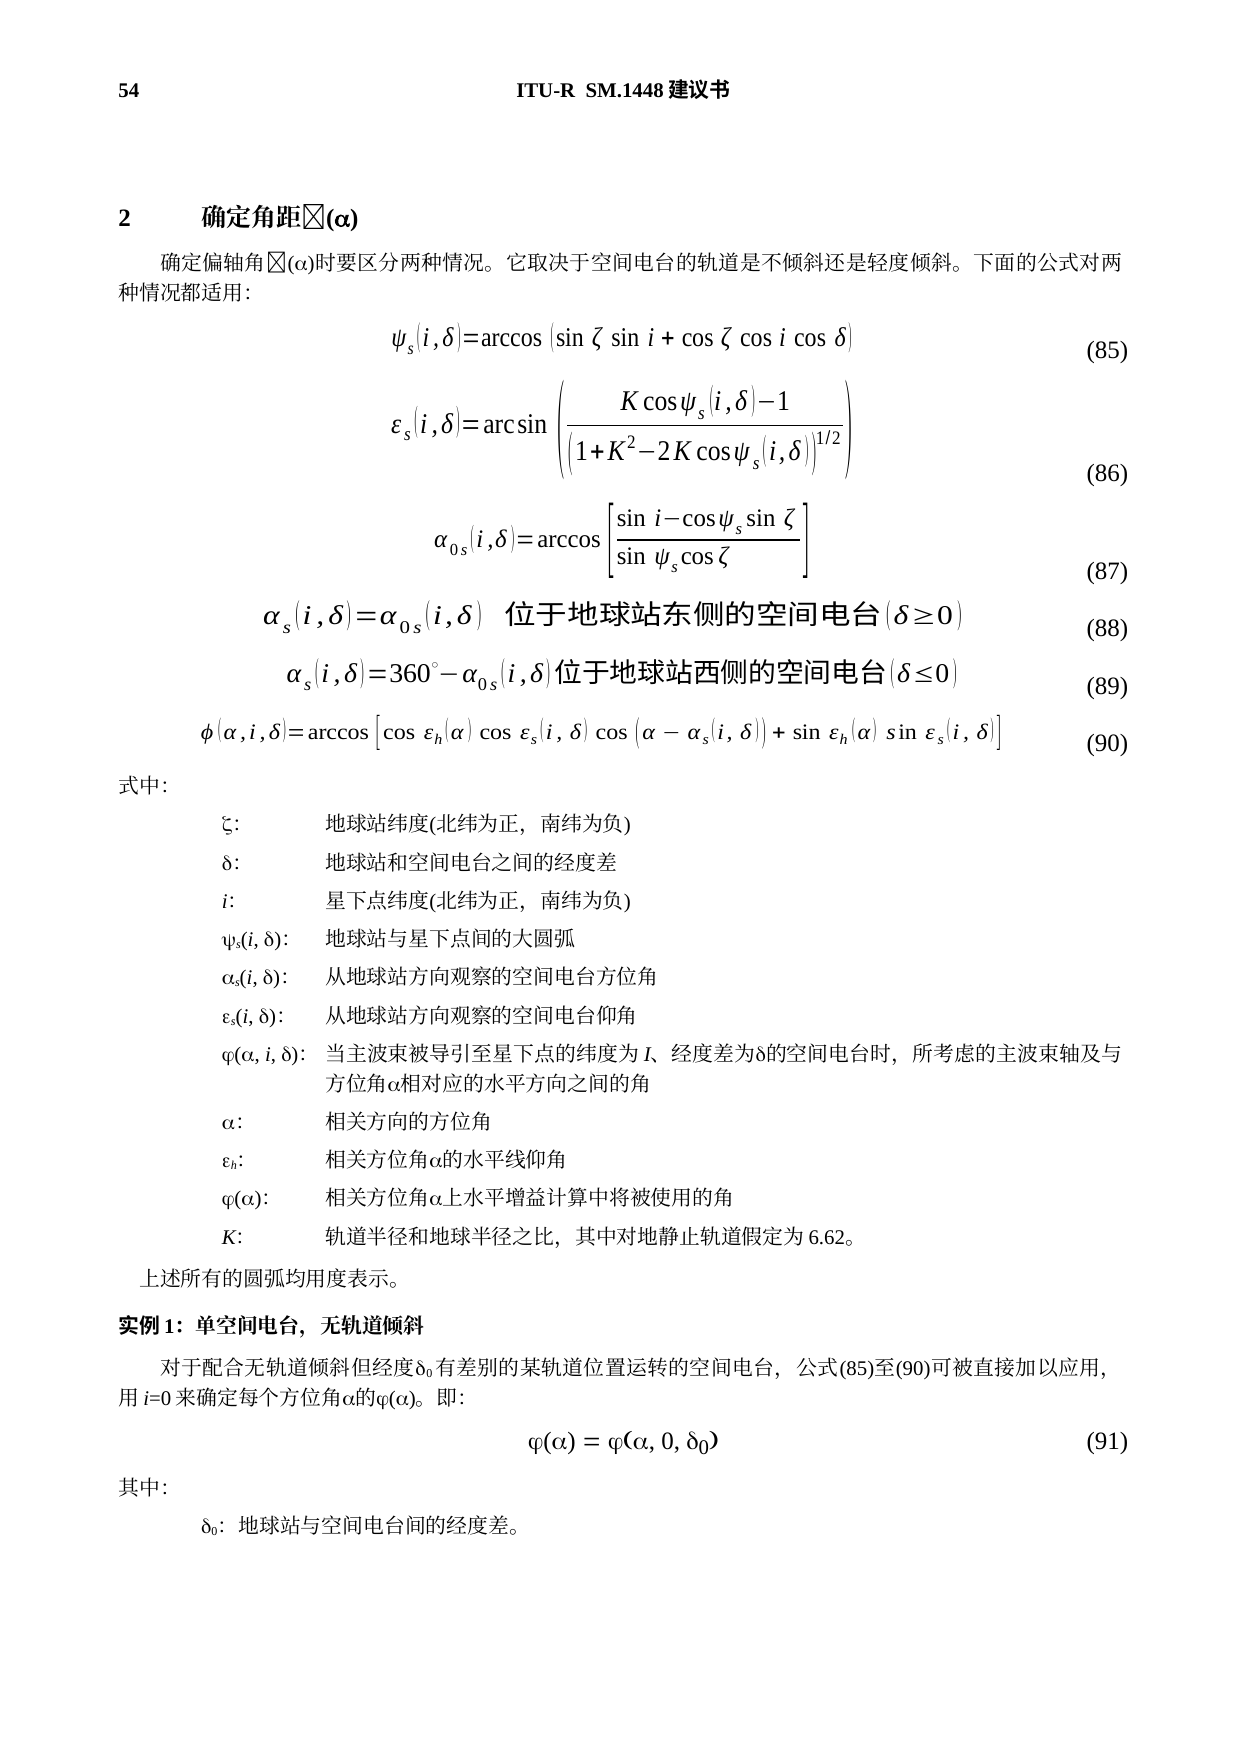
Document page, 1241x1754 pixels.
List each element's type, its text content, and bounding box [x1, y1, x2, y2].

text s(i, )： 地球站与星下点间的大圆弧 [118, 923, 1122, 952]
text ： 地球站纬度(北纬为正，南纬为负) [118, 808, 1122, 838]
text i： 星下点纬度(北纬为正，南纬为负) [118, 884, 1122, 914]
text s(i, )： 从地球站方向观察的空间电台仰角 [118, 999, 1122, 1029]
text (, i, )： 当主波束被导引至星下点的纬度为I、经度差为的空间电台时，所考虑的主波束轴及与方位角相对应的水平方向之间的角 [118, 1037, 1122, 1097]
text 上述所有的圆弧均用度表示。 [118, 1262, 1122, 1292]
text K： 轨道半径和地球半径之比，其中对地静止轨道假定为6.62。 [118, 1220, 1122, 1250]
text (90) [118, 714, 1122, 757]
text (86) [118, 378, 1122, 487]
text (89) [118, 657, 1122, 700]
text 式中： [118, 770, 1122, 799]
text (85) [118, 321, 1122, 363]
text ()  , 0, 0 (91) [118, 1426, 1122, 1459]
text ()： 相关方位角上水平增益计算中将被使用的角 [118, 1182, 1122, 1212]
text ： 相关方向的方位角 [118, 1105, 1122, 1135]
text ： 地球站和空间电台之间的经度差 [118, 846, 1122, 876]
text s(i, )： 从地球站方向观察的空间电台方位角 [118, 961, 1122, 991]
text 0：地球站与空间电台间的经度差。 [118, 1509, 1122, 1539]
subtitle 实例1：单空间电台，无轨道倾斜 [118, 1309, 1122, 1339]
text 确定偏轴角()时要区分两种情况。它取决于空间电台的轨道是不倾斜还是轻度倾斜。下面的公式对两种情况都适用： [118, 246, 1122, 306]
text 其中： [118, 1471, 1122, 1501]
text (88) [118, 599, 1122, 642]
text 对于配合无轨道倾斜但经度0有差别的某轨道位置运转的空间电台，公式(85)至(90)可被直接加以应用，用i=0来确定每个方位角的()。即： [118, 1352, 1122, 1412]
text (87) [118, 501, 1122, 585]
text h： 相关方位角的水平线仰角 [118, 1144, 1122, 1173]
subtitle 2 确定角距() [118, 198, 1122, 234]
